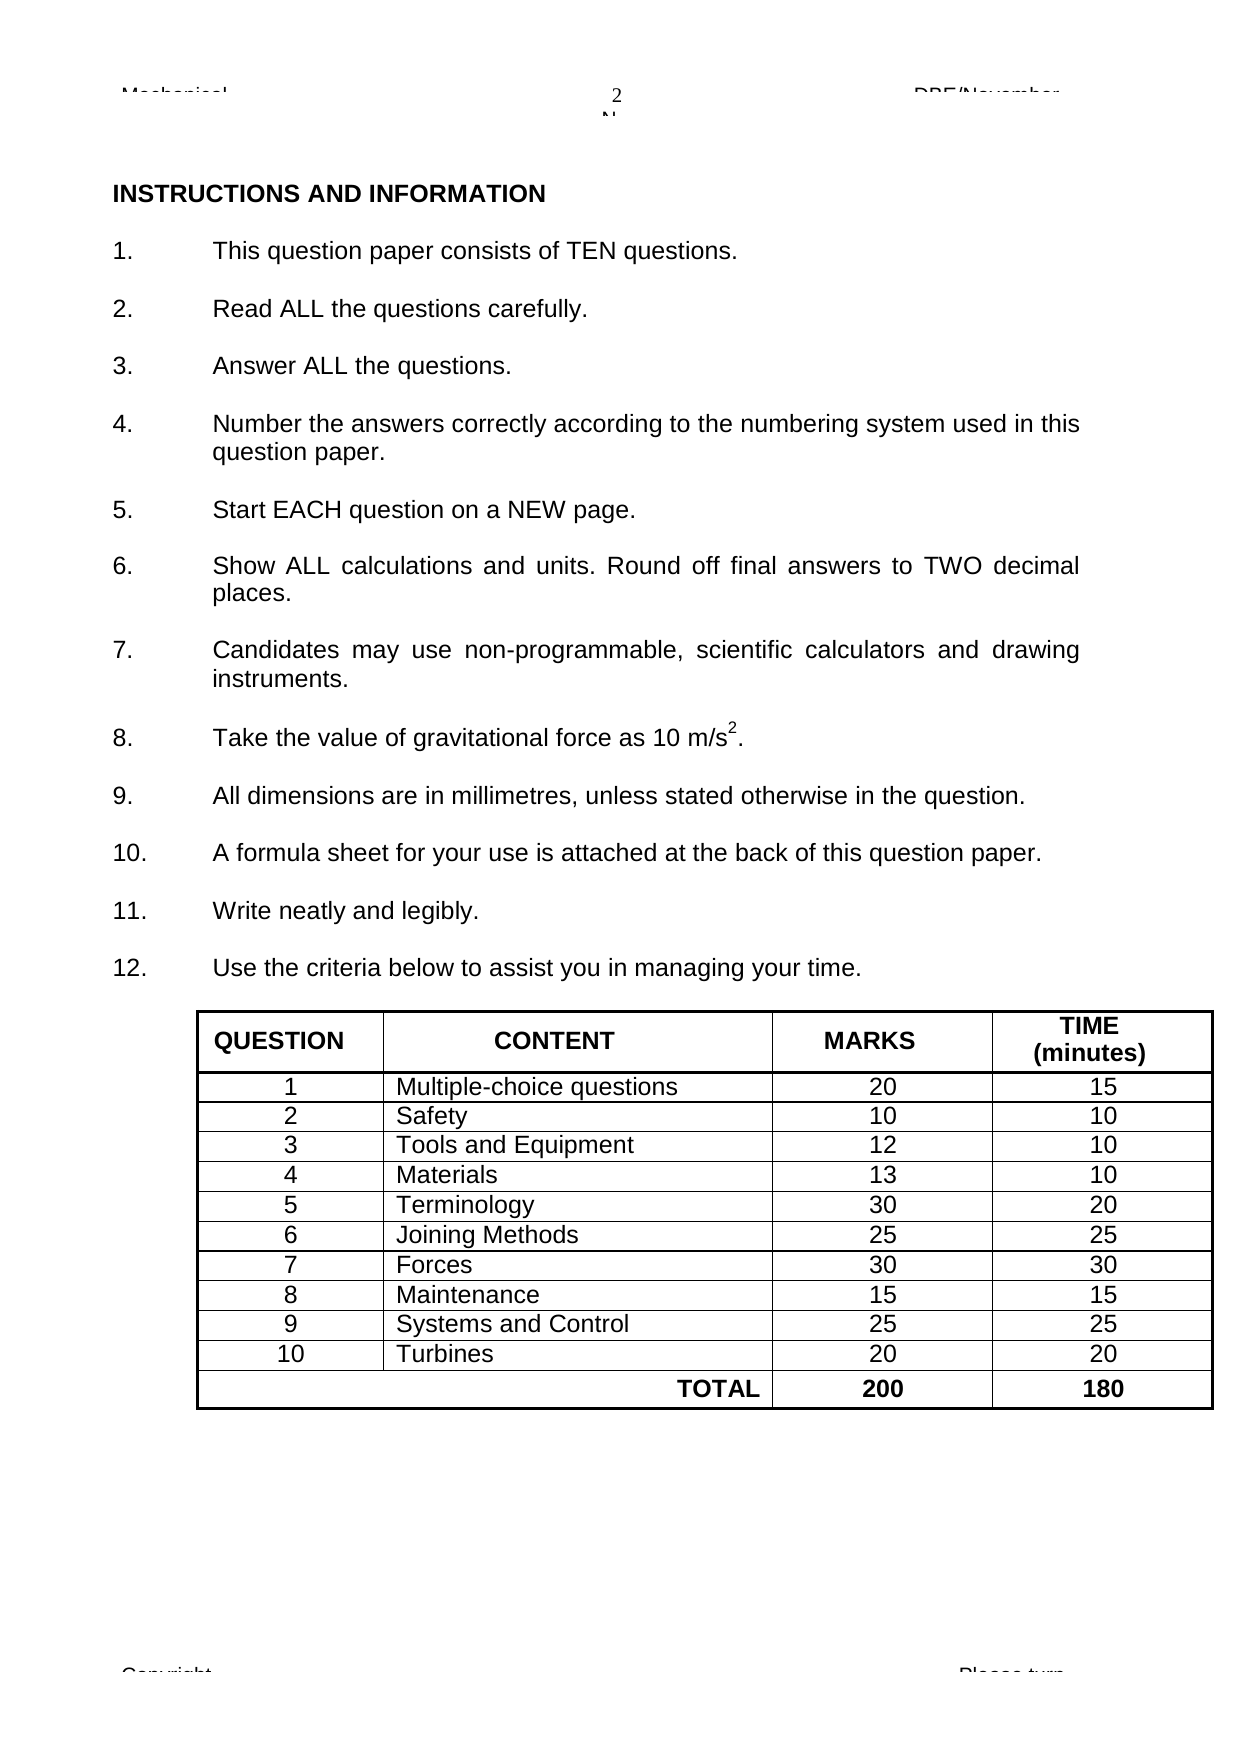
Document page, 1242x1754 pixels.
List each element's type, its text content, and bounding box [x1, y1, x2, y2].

text 9. All dimensions are in millimetres, unless stated otherwise in the question. [112, 781, 1114, 810]
text 8. Take the value of gravitational force as 10 m/s2. [112, 718, 1114, 752]
table_cell 25 [993, 1311, 1211, 1340]
table_cell 5 [199, 1192, 383, 1221]
table_cell Multiple-choice questions [384, 1074, 772, 1101]
text 7. Candidates may use non-programmable, scientific calculators and drawing instruments. [112, 636, 1081, 693]
table_cell 15 [773, 1281, 992, 1310]
table_cell 20 [773, 1074, 992, 1101]
table_cell 10 [993, 1162, 1211, 1191]
text 12. Use the criteria below to assist you in managing your time. [112, 953, 1114, 982]
table_cell 7 [199, 1252, 383, 1280]
table_cell 3 [199, 1132, 383, 1161]
table_cell 4 [199, 1162, 383, 1191]
table_cell 20 [993, 1192, 1211, 1221]
table_cell 13 [773, 1162, 992, 1191]
table_cell Tools and Equipment [384, 1132, 772, 1161]
table_cell 25 [773, 1222, 992, 1250]
table_cell Turbines [384, 1341, 772, 1370]
table_cell Joining Methods [384, 1222, 772, 1250]
table_cell 180 [993, 1371, 1211, 1407]
table_cell 6 [199, 1222, 383, 1250]
table_cell Terminology [384, 1192, 772, 1221]
table_cell 8 [199, 1281, 383, 1310]
table_cell Safety [384, 1103, 772, 1131]
table_cell 1 [199, 1074, 383, 1101]
table_cell 10 [773, 1103, 992, 1131]
text 5. Start EACH question on a NEW page. [112, 495, 1114, 524]
text INSTRUCTIONS AND INFORMATION [112, 179, 1114, 207]
table_cell 10 [993, 1132, 1211, 1161]
table_cell Systems and Control [384, 1311, 772, 1340]
table_cell Forces [384, 1252, 772, 1280]
text 2. Read ALL the questions carefully. [112, 294, 1114, 322]
text 4. Number the answers correctly according to the numbering system used in this question paper. [112, 409, 1081, 466]
table_cell 30 [993, 1252, 1211, 1280]
table_cell Materials [384, 1162, 772, 1191]
table_header MARKS [773, 1013, 992, 1071]
table_cell TOTAL [199, 1371, 772, 1407]
table_cell Maintenance [384, 1281, 772, 1310]
table_cell 25 [773, 1311, 992, 1340]
table_cell 200 [773, 1371, 992, 1407]
text 3. Answer ALL the questions. [112, 351, 1114, 380]
table_cell 20 [773, 1341, 992, 1370]
table_cell 30 [773, 1252, 992, 1280]
table_cell 10 [993, 1103, 1211, 1131]
text 1. This question paper consists of TEN questions. [112, 236, 1114, 265]
table_cell 15 [993, 1281, 1211, 1310]
table_cell 25 [993, 1222, 1211, 1250]
table_cell 15 [993, 1074, 1211, 1101]
table_cell 2 [199, 1103, 383, 1131]
table_header TIME (minutes) [993, 1013, 1211, 1071]
table_cell 20 [993, 1341, 1211, 1370]
text 10. A formula sheet for your use is attached at the back of this question paper. [112, 838, 1114, 867]
table_cell 30 [773, 1192, 992, 1221]
table_cell 9 [199, 1311, 383, 1340]
text 6. Show ALL calculations and units. Round off final answers to TWO decimal places. [112, 553, 1082, 607]
table_cell 10 [199, 1341, 383, 1370]
table_header QUESTION [199, 1013, 383, 1071]
table_header CONTENT [384, 1013, 772, 1071]
text 11. Write neatly and legibly. [112, 896, 1114, 925]
table_cell 12 [773, 1132, 992, 1161]
